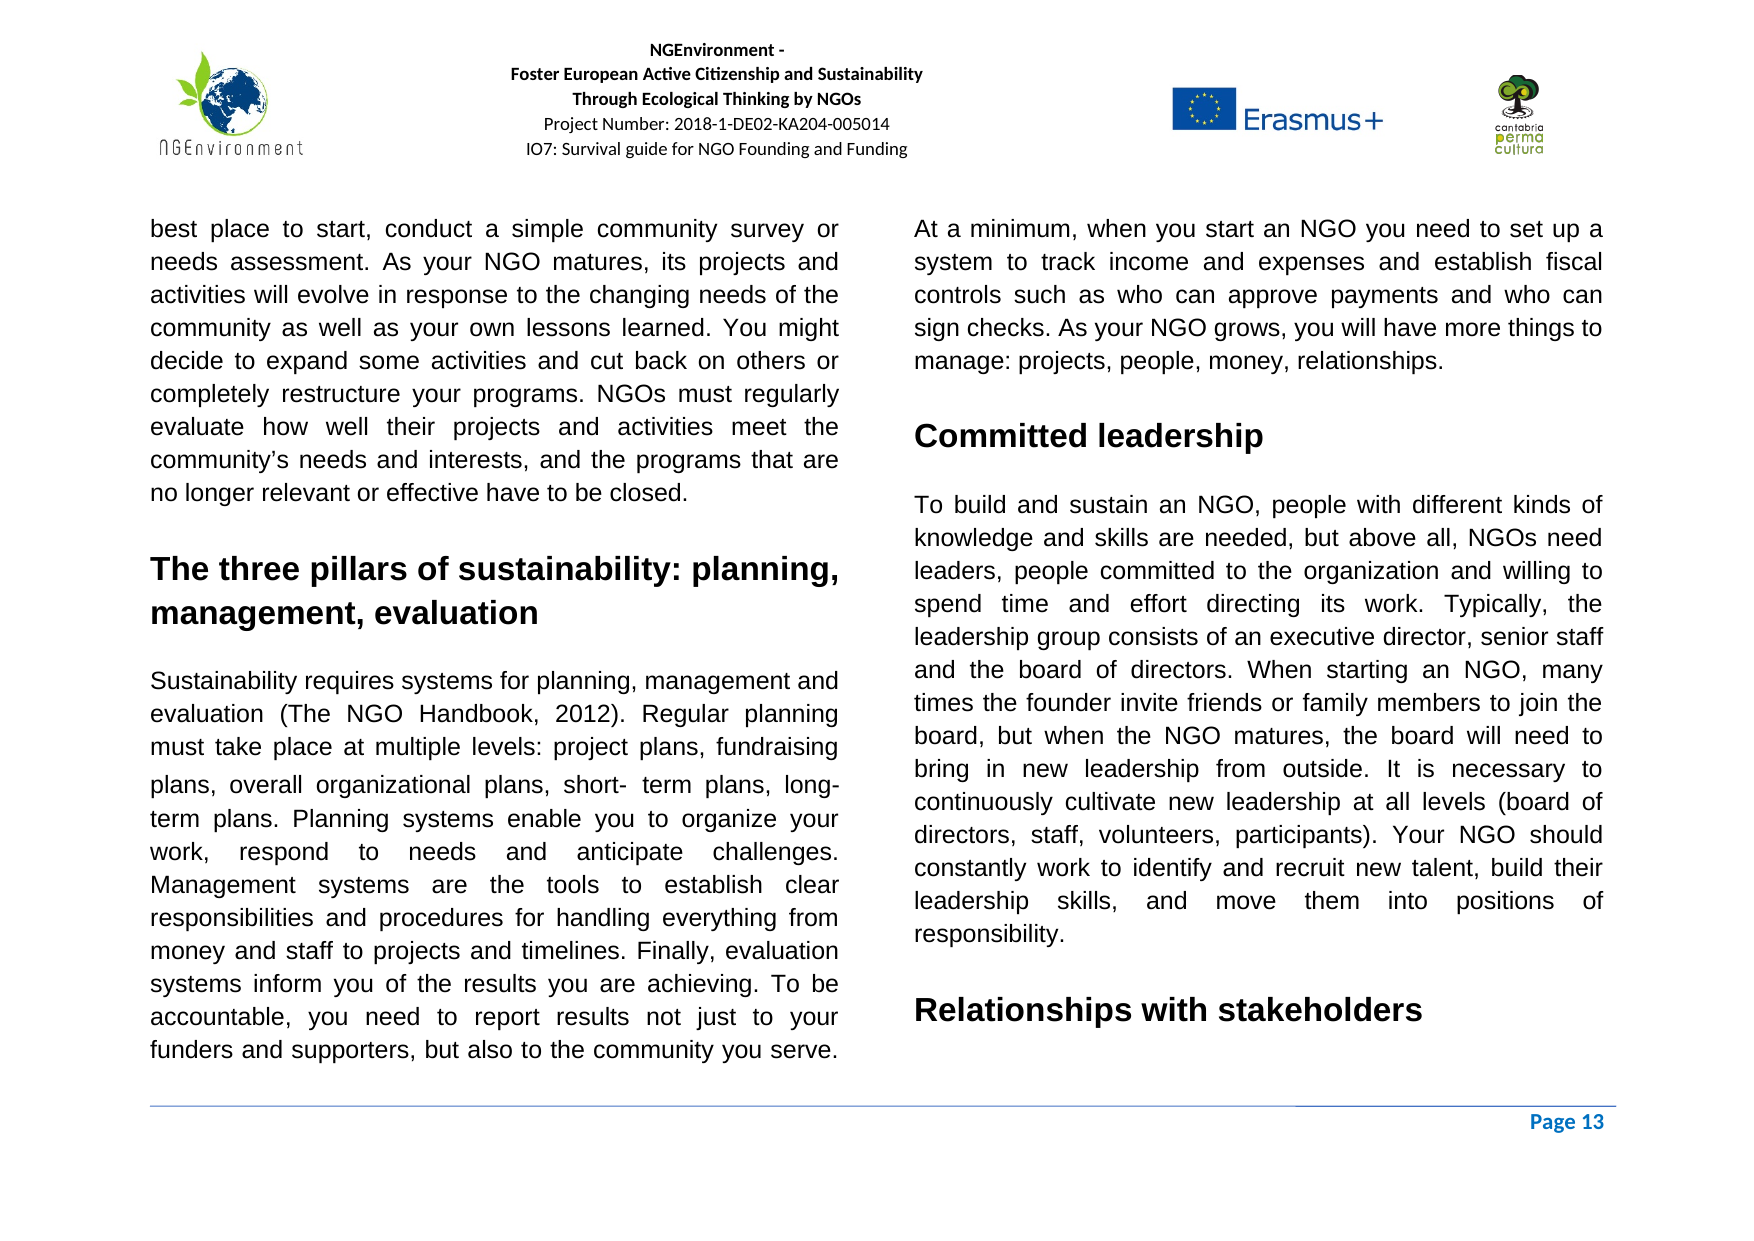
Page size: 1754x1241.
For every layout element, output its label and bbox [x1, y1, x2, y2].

picture [150, 21, 312, 184]
picture [1160, 75, 1395, 142]
picture [1495, 75, 1543, 155]
